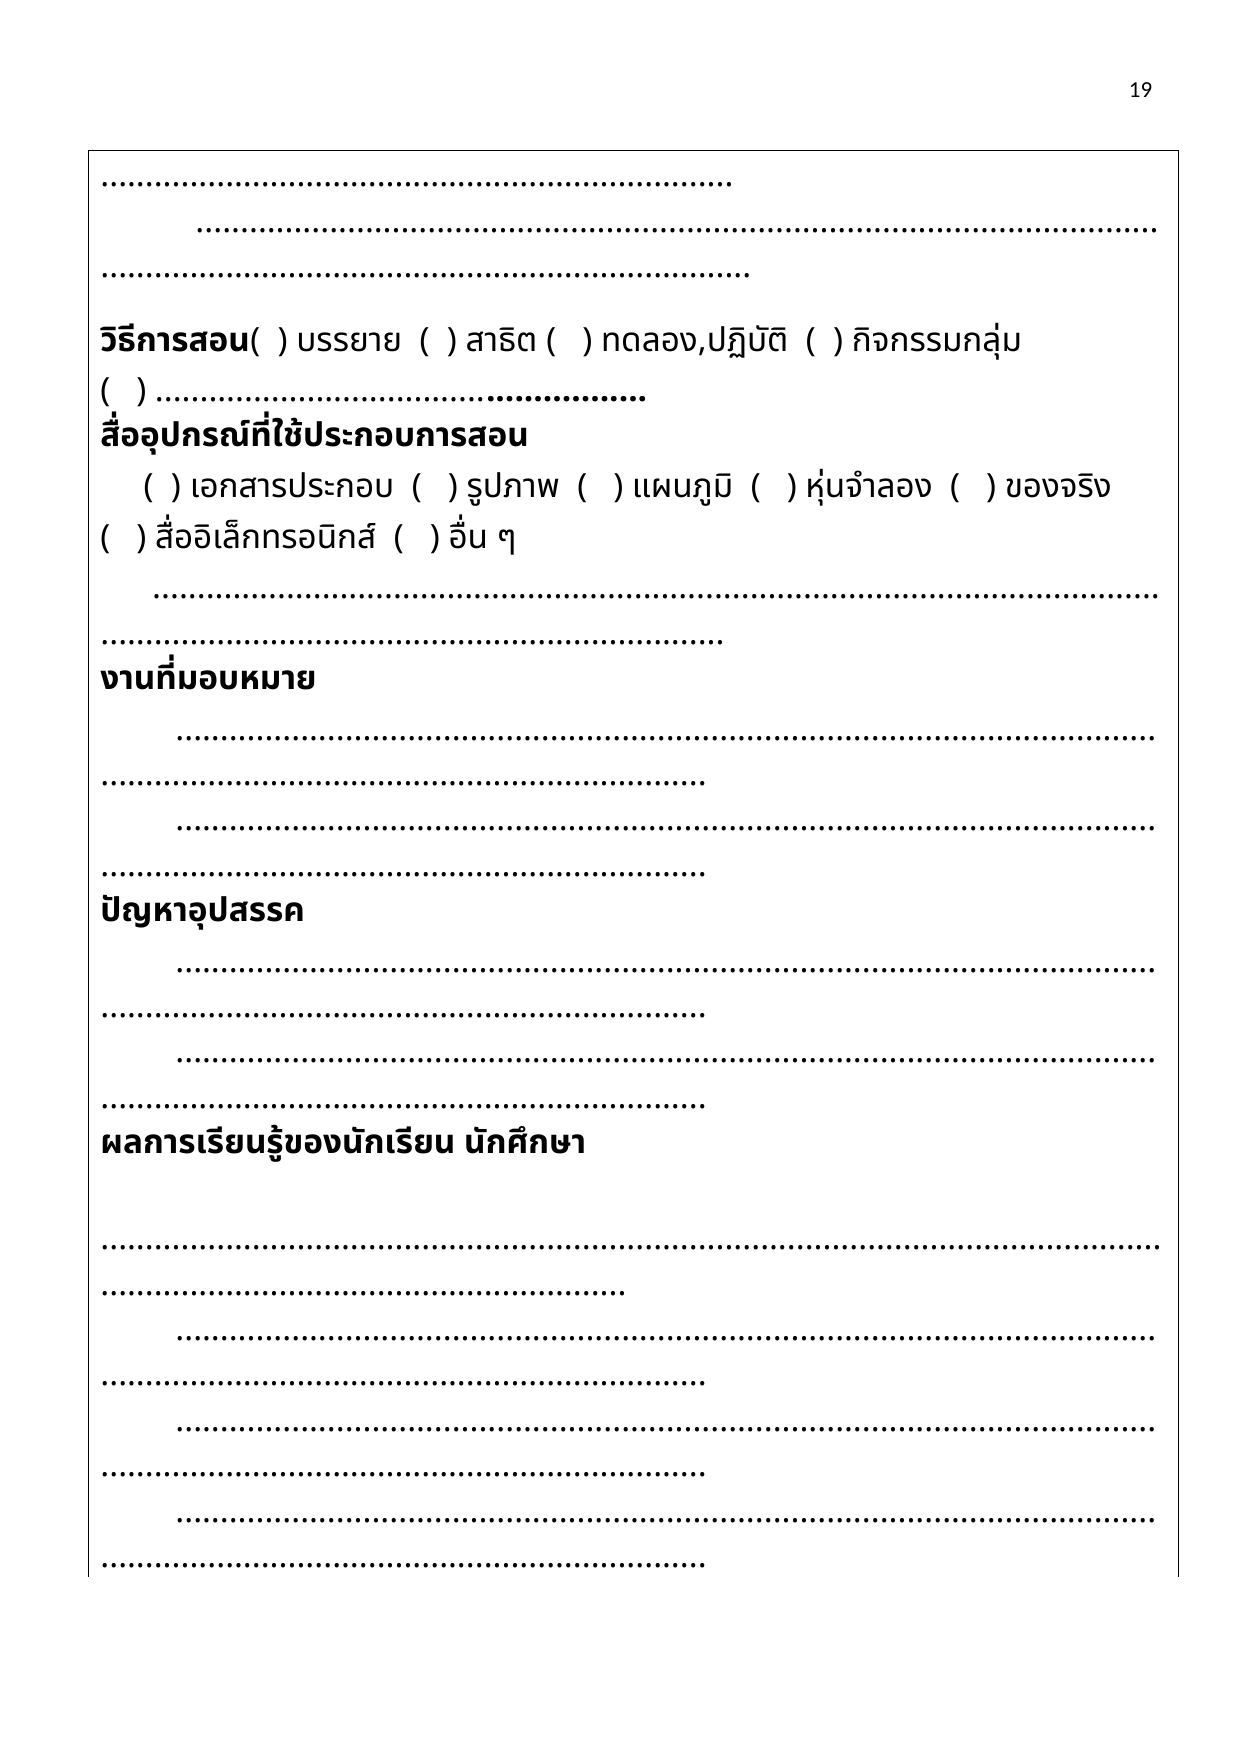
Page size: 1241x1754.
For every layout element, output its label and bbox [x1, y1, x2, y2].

table_header [89, 151, 1178, 1577]
